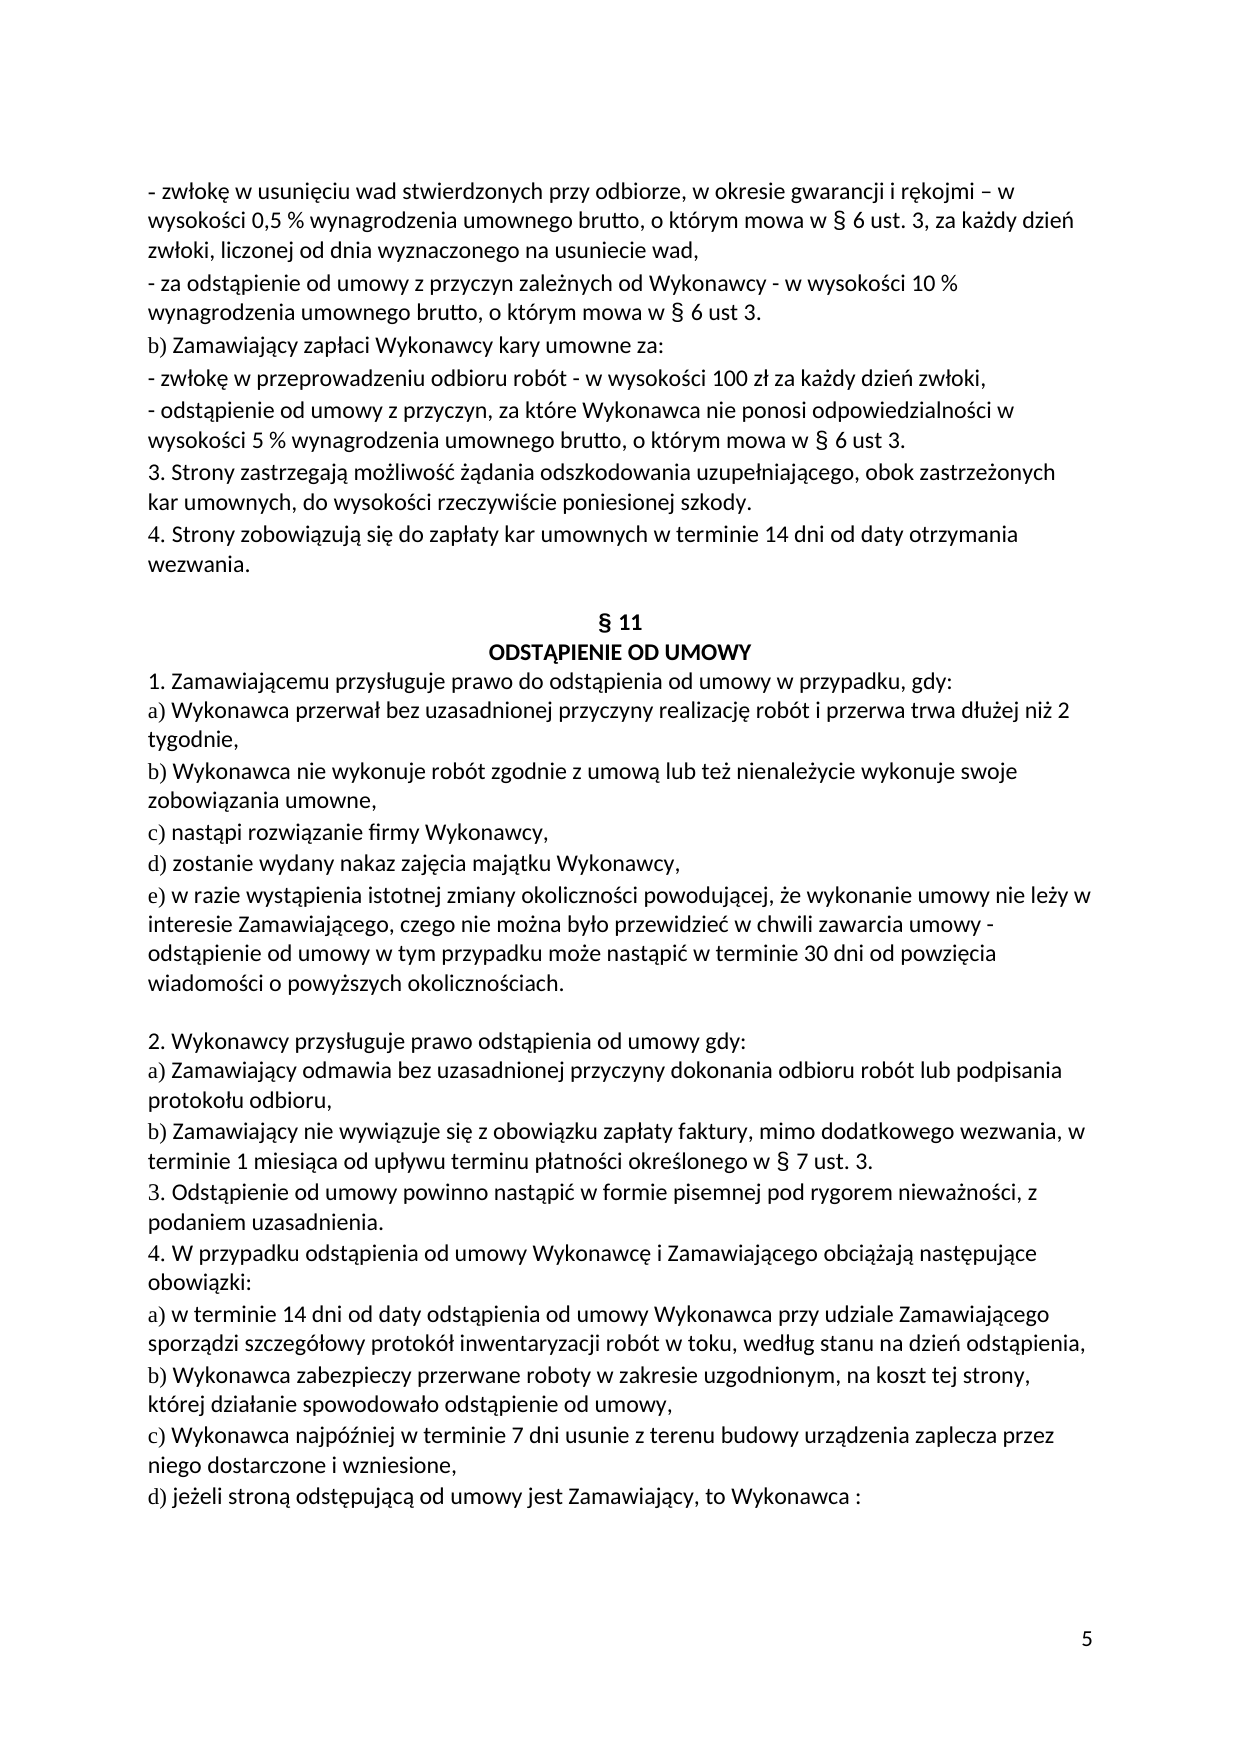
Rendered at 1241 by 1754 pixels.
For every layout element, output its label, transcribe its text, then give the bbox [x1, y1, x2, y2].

text a) Wykonawca przerwał bez uzasadnionej przyczyny realizację robót i przerwa trwa dłużej niż 2 tygodnie, [148, 695, 1093, 754]
text § 11 [148, 607, 1093, 637]
text 3. Strony zastrzegają możliwość żądania odszkodowania uzupełniającego, obok zastrzeżonych kar umownych, do wysokości rzeczywiście poniesionej szkody. [148, 457, 1093, 516]
text b) Wykonawca nie wykonuje robót zgodnie z umową lub też nienależycie wykonuje swoje zobowiązania umowne, [148, 756, 1093, 814]
text b) Zamawiający zapłaci Wykonawcy kary umowne za: [148, 330, 1093, 359]
text d) jeżeli stroną odstępującą od umowy jest Zamawiający, to Wykonawca : [148, 1481, 1093, 1511]
text a) w terminie 14 dni od daty odstąpienia od umowy Wykonawca przy udziale Zamawiającego sporządzi szczegółowy protokół inwentaryzacji robót w toku, według stanu na dzień odstąpienia, [148, 1299, 1093, 1357]
text ODSTĄPIENIE OD UMOWY [148, 637, 1093, 666]
text c) Wykonawca najpóźniej w terminie 7 dni usunie z terenu budowy urządzenia zaplecza przez niego dostarczone i wzniesione, [148, 1421, 1093, 1479]
text a) Zamawiający odmawia bez uzasadnionej przyczyny dokonania odbioru robót lub podpisania protokołu odbioru, [148, 1056, 1093, 1114]
text c) nastąpi rozwiązanie firmy Wykonawcy, [148, 817, 1093, 846]
text - zwłokę w przeprowadzeniu odbioru robót - w wysokości 100 zł za każdy dzień zwłoki, [148, 363, 1093, 392]
text 3. Odstąpienie od umowy powinno nastąpić w formie pisemnej pod rygorem nieważności, z podaniem uzasadnienia. [148, 1177, 1093, 1236]
text e) w razie wystąpienia istotnej zmiany okoliczności powodującej, że wykonanie umowy nie leży w interesie Zamawiającego, czego nie można było przewidzieć w chwili zawarcia umowy - odstąpienie od umowy w tym przypadku może nastąpić w terminie 30 dni od powzięcia wiadomości o powyższych okolicznościach. [148, 880, 1093, 997]
text 4. W przypadku odstąpienia od umowy Wykonawcę i Zamawiającego obciążają następujące obowiązki: [148, 1238, 1093, 1297]
text - zwłokę w usunięciu wad stwierdzonych przy odbiorze, w okresie gwarancji i rękojmi – w wysokości 0,5 % wynagrodzenia umownego brutto, o którym mowa w § 6 ust. 3, za każdy dzień zwłoki, liczonej od dnia wyznaczonego na usuniecie wad, [148, 176, 1093, 264]
text b) Wykonawca zabezpieczy przerwane roboty w zakresie uzgodnionym, na koszt tej strony, której działanie spowodowało odstąpienie od umowy, [148, 1360, 1093, 1418]
text b) Zamawiający nie wywiązuje się z obowiązku zapłaty faktury, mimo dodatkowego wezwania, w terminie 1 miesiąca od upływu terminu płatności określonego w § 7 ust. 3. [148, 1116, 1093, 1175]
text 1. Zamawiającemu przysługuje prawo do odstąpienia od umowy w przypadku, gdy: [148, 666, 1093, 695]
text 2. Wykonawcy przysługuje prawo odstąpienia od umowy gdy: [148, 1026, 1093, 1056]
text - za odstąpienie od umowy z przyczyn zależnych od Wykonawcy - w wysokości 10 % wynagrodzenia umownego brutto, o którym mowa w § 6 ust 3. [148, 268, 1093, 326]
text d) zostanie wydany nakaz zajęcia majątku Wykonawcy, [148, 848, 1093, 878]
text 4. Strony zobowiązują się do zapłaty kar umownych w terminie 14 dni od daty otrzymania wezwania. [148, 519, 1093, 578]
text - odstąpienie od umowy z przyczyn, za które Wykonawca nie ponosi odpowiedzialności w wysokości 5 % wynagrodzenia umownego brutto, o którym mowa w § 6 ust 3. [148, 395, 1093, 454]
